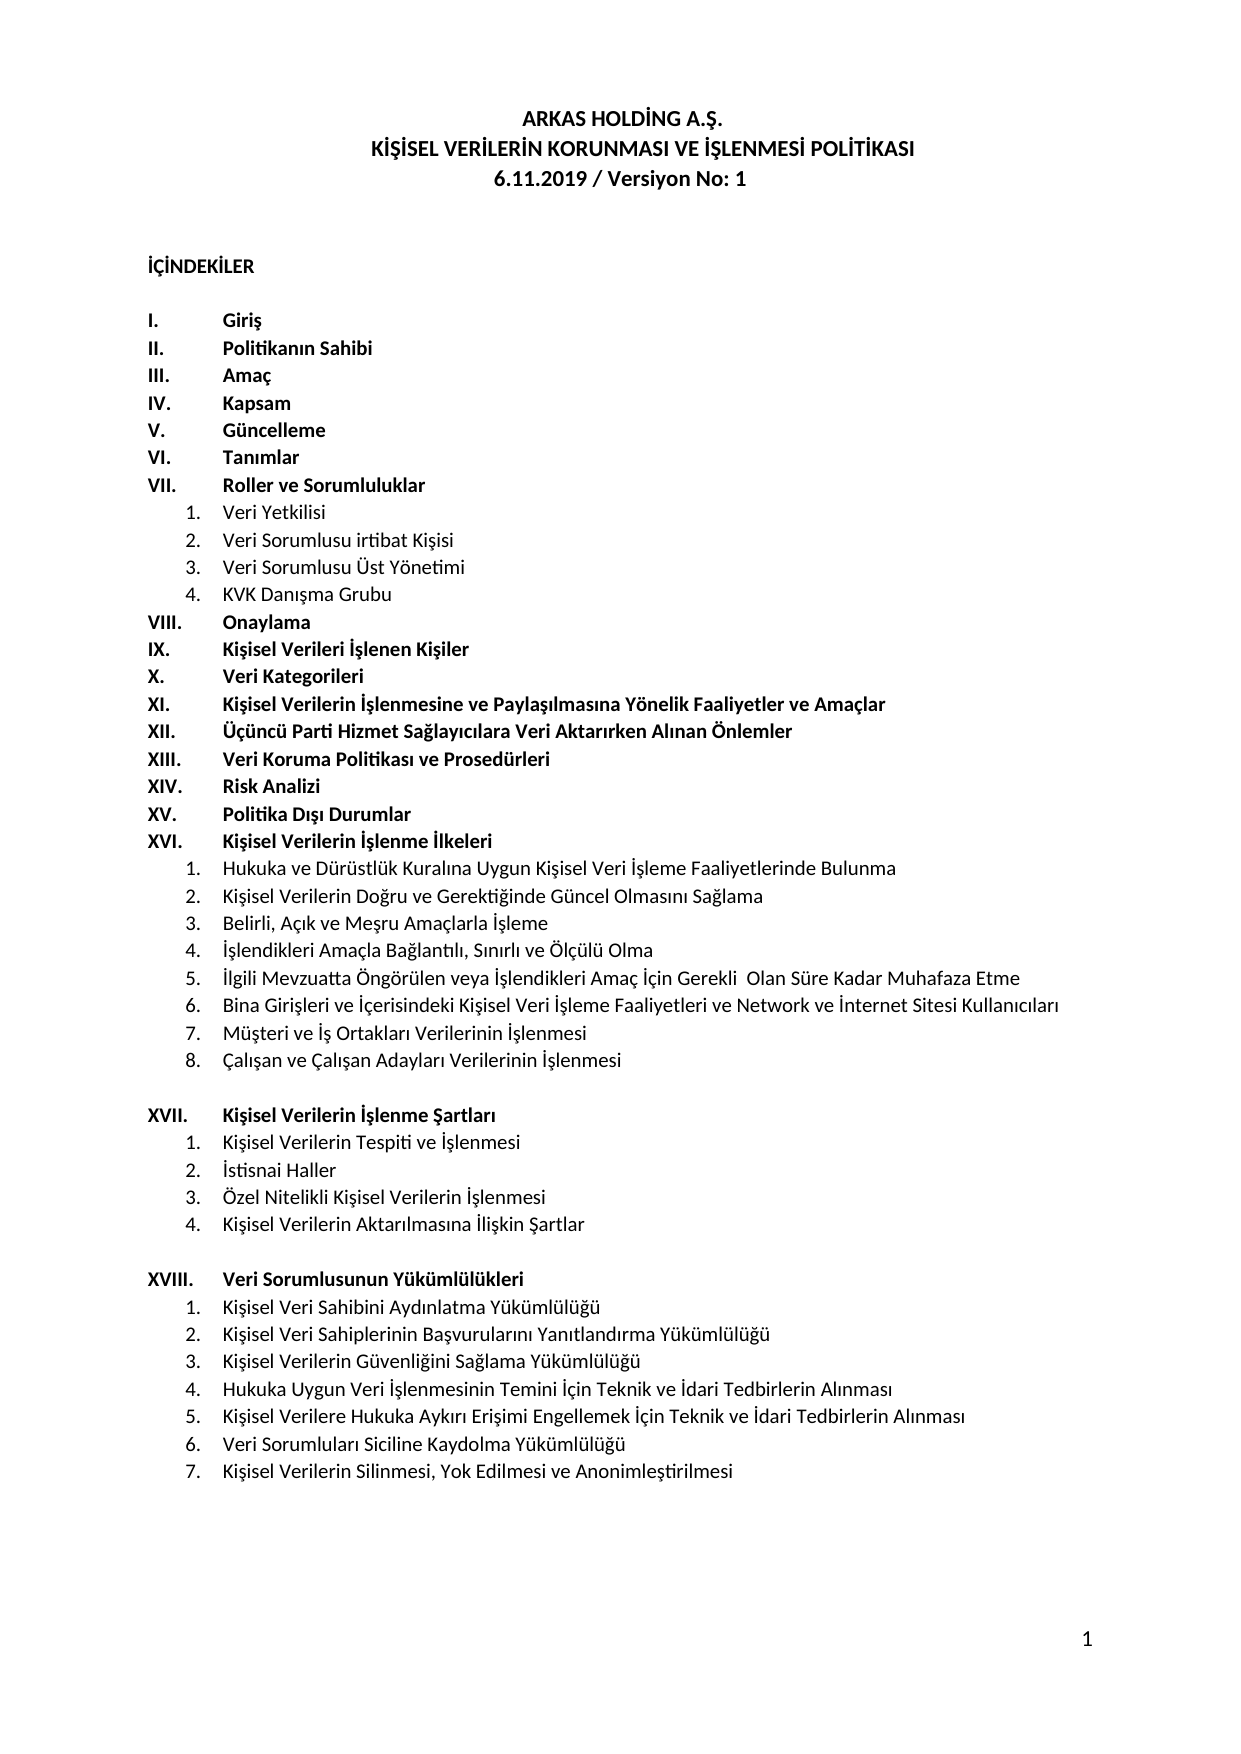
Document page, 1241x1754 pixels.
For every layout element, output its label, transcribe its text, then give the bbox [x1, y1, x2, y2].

list Kişisel Verilere Hukuka Aykırı Erişimi Engellemek İçin Teknik ve İdari Tedbirlerin Alınması [185, 1403, 1093, 1429]
list İÇİNDEKİLER [148, 253, 1093, 278]
list İstisnai Haller [185, 1157, 1093, 1182]
list Kişisel Verilerin Güvenliğini Sağlama Yükümlülüğü [185, 1349, 1093, 1374]
list Veri Sorumlusunun Yükümlülükleri [148, 1266, 1093, 1292]
list Politika Dışı Durumlar [148, 801, 1093, 826]
list Kişisel Veri Sahibini Aydınlatma Yükümlülüğü [185, 1294, 1093, 1319]
list Veri Yetkilisi [185, 499, 1093, 525]
list Güncelleme [148, 417, 1093, 443]
list Kişisel Veri Sahiplerinin Başvurularını Yanıtlandırma Yükümlülüğü [185, 1321, 1093, 1347]
list Onaylama [148, 609, 1093, 634]
list Giriş [148, 308, 1093, 333]
list Özel Nitelikli Kişisel Verilerin İşlenmesi [185, 1184, 1093, 1210]
list Risk Analizi [148, 773, 1093, 799]
list Müşteri ve İş Ortakları Verilerinin İşlenmesi [185, 1020, 1093, 1045]
list Veri Sorumlusu Üst Yönetimi [185, 554, 1093, 579]
list Kişisel Verilerin İşlenme Şartları [148, 1102, 1093, 1127]
list Tanımlar [148, 444, 1093, 470]
list Kişisel Verilerin Silinmesi, Yok Edilmesi ve Anonimleştirilmesi [185, 1458, 1093, 1484]
list İşlendikleri Amaçla Bağlantılı, Sınırlı ve Ölçülü Olma [185, 938, 1093, 963]
list Veri Sorumluları Siciline Kaydolma Yükümlülüğü [185, 1431, 1093, 1456]
list Roller ve Sorumluluklar [148, 472, 1093, 497]
list Üçüncü Parti Hizmet Sağlayıcılara Veri Aktarırken Alınan Önlemler [148, 718, 1093, 744]
list Bina Girişleri ve İçerisindeki Kişisel Veri İşleme Faaliyetleri ve Network ve İnternet Sitesi Kullanıcıları [185, 992, 1093, 1018]
list Amaç [148, 362, 1093, 388]
list Kişisel Verilerin İşlenme İlkeleri [148, 828, 1093, 853]
list İlgili Mevzuatta Öngörülen veya İşlendikleri Amaç İçin Gerekli Olan Süre Kadar Muhafaza Etme [185, 965, 1093, 991]
list Kişisel Verilerin Tespiti ve İşlenmesi [185, 1129, 1093, 1155]
list Kişisel Verilerin İşlenmesine ve Paylaşılmasına Yönelik Faaliyetler ve Amaçlar [148, 691, 1093, 717]
list Hukuka ve Dürüstlük Kuralına Uygun Kişisel Veri İşleme Faaliyetlerinde Bulunma [185, 856, 1093, 881]
list Hukuka Uygun Veri İşlenmesinin Temini İçin Teknik ve İdari Tedbirlerin Alınması [185, 1376, 1093, 1401]
list Kişisel Verileri İşlenen Kişiler [148, 636, 1093, 662]
list Kişisel Verilerin Aktarılmasına İlişkin Şartlar [185, 1212, 1093, 1237]
list Politikanın Sahibi [148, 335, 1093, 360]
list Belirli, Açık ve Meşru Amaçlarla İşleme [185, 910, 1093, 936]
list KVK Danışma Grubu [185, 582, 1093, 607]
list Veri Kategorileri [148, 664, 1093, 689]
list Kapsam [148, 390, 1093, 415]
list Kişisel Verilerin Doğru ve Gerektiğinde Güncel Olmasını Sağlama [185, 883, 1093, 908]
list Çalışan ve Çalışan Adayları Verilerinin İşlenmesi [185, 1047, 1093, 1073]
list Veri Sorumlusu irtibat Kişisi [185, 527, 1093, 552]
list Veri Koruma Politikası ve Prosedürleri [148, 746, 1093, 771]
